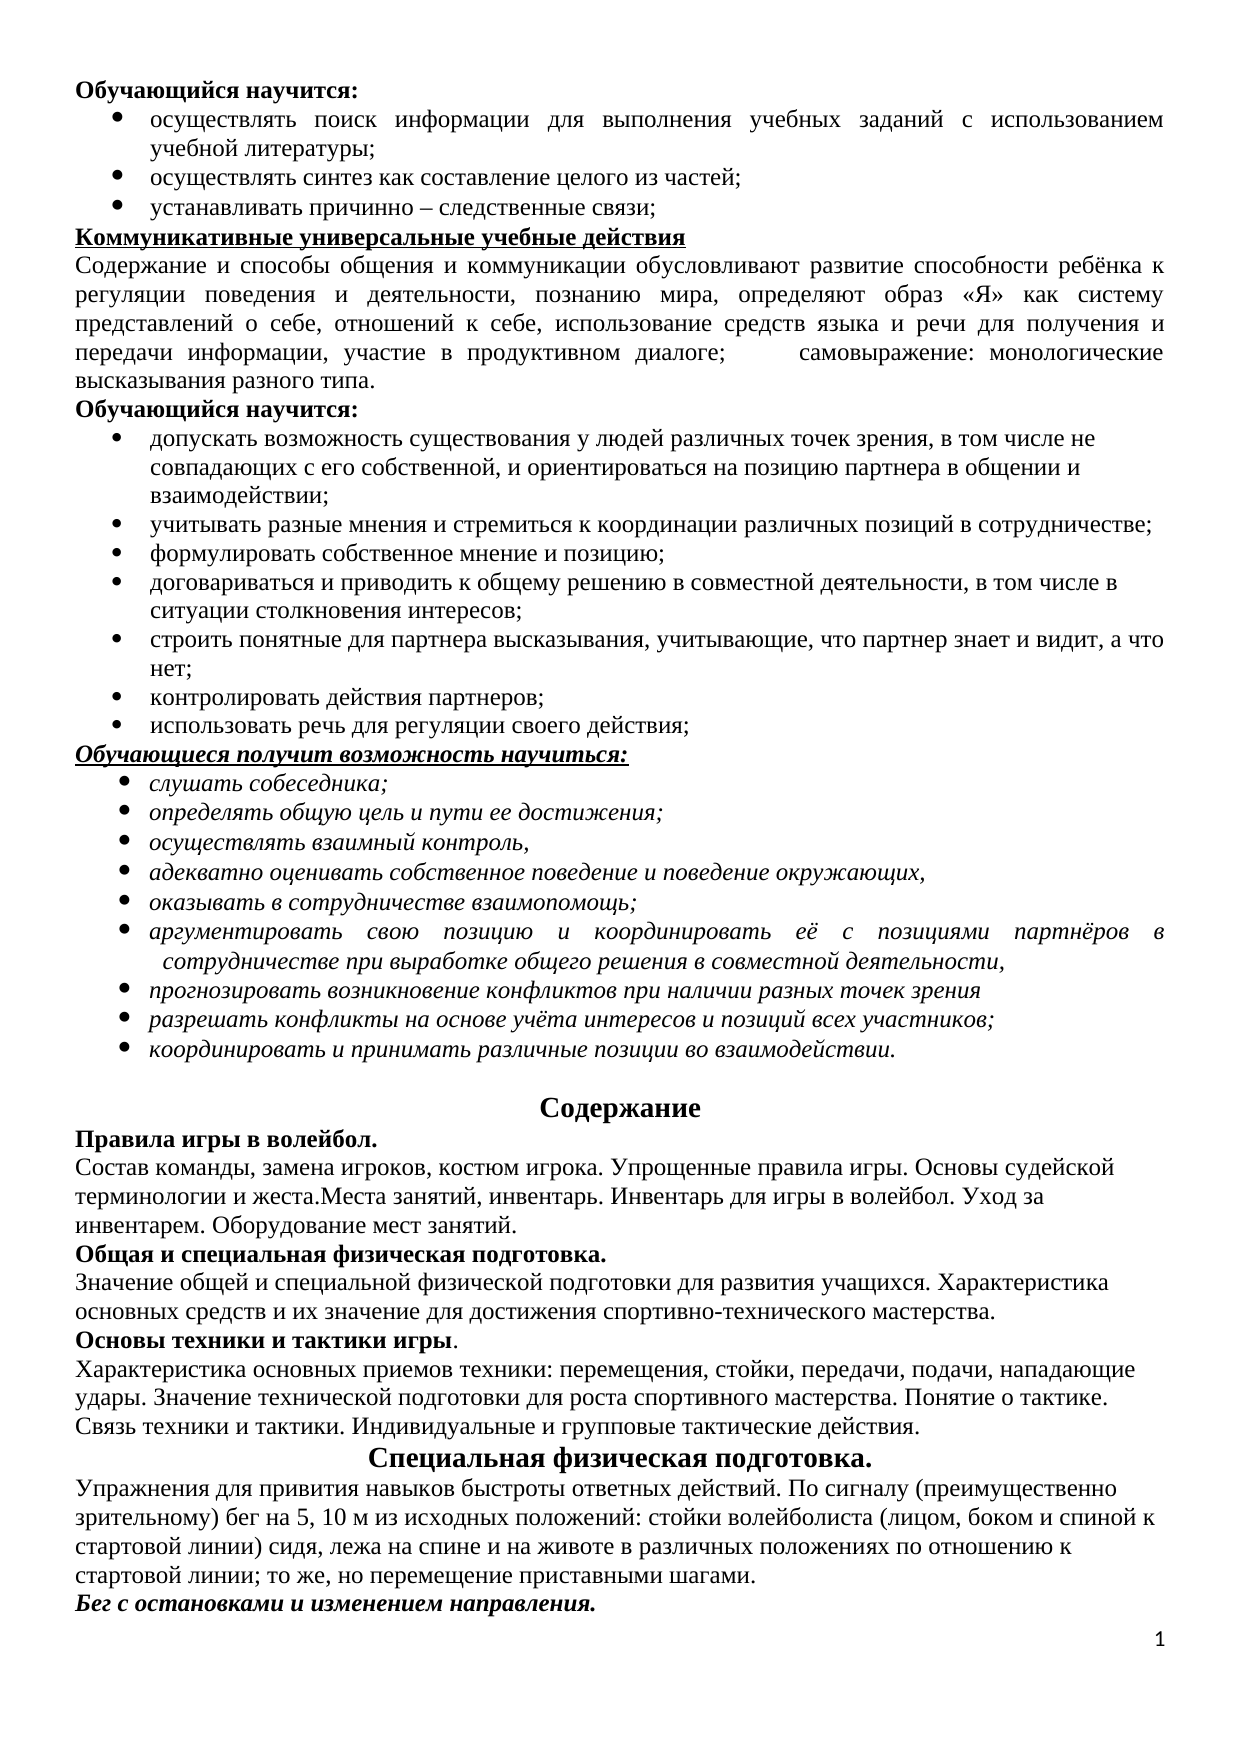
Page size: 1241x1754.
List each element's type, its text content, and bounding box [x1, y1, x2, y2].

text Состав команды, замена игроков, костюм игрока. Упрощенные правила игры. Основы судейской терминологии и жеста.Места занятий, инвентарь. Инвентарь для игры в волейбол. Уход за инвентарем. Оборудование мест занятий. [75, 1152, 1165, 1239]
list формулировать собственное мнение и позицию; [112, 538, 1165, 567]
text Коммуникативные универсальные учебные действия [75, 222, 1165, 250]
list аргументировать свою позицию и координировать её с позициями партнёров в сотрудничестве при выработке общего решения в совместной деятельности, [119, 916, 1165, 975]
list оказывать в сотрудничестве взаимопомощь; [119, 887, 1165, 916]
text Упражнения для привития навыков быстроты ответных действий. По сигналу (преимущественно зрительному) бег на 5, 10 м из исходных положений: стойки волейболиста (лицом, боком и спиной к стартовой линии) сидя, лежа на спине и на животе в различных положениях по отношению к стартовой линии; то же, но перемещение приставными шагами. [75, 1473, 1165, 1588]
list использовать речь для регуляции своего действия; [112, 710, 1165, 739]
list осуществлять синтез как составление целого из частей; [112, 162, 1165, 192]
list прогнозировать возникновение конфликтов при наличии разных точек зрения [119, 975, 1165, 1004]
list допускать возможность существования у людей различных точек зрения, в том числе не совпадающих с его собственной, и ориентироваться на позицию партнера в общении и взаимодействии; [112, 423, 1165, 509]
list слушать собеседника; [119, 768, 1165, 797]
list разрешать конфликты на основе учёта интересов и позиций всех участников; [119, 1004, 1165, 1034]
text Обучающийся научится: [75, 394, 1165, 423]
list осуществлять взаимный контроль, [119, 827, 1165, 857]
list учитывать разные мнения и стремиться к координации различных позиций в сотрудничестве; [112, 509, 1165, 538]
text Характеристика основных приемов техники: перемещения, стойки, передачи, подачи, нападающие удары. Значение технической подготовки для роста спортивного мастерства. Понятие о тактике. Связь техники и тактики. Индивидуальные и групповые тактические действия. [75, 1354, 1165, 1440]
list устанавливать причинно – следственные связи; [112, 192, 1165, 222]
text Правила игры в волейбол. [75, 1124, 1165, 1152]
text Специальная физическая подготовка. [75, 1440, 1165, 1473]
text Основы техники и тактики игры. [75, 1325, 1165, 1354]
list определять общую цель и пути ее достижения; [119, 797, 1165, 827]
list контролировать действия партнеров; [112, 682, 1165, 710]
list координировать и принимать различные позиции во взаимодействии. [119, 1034, 1165, 1064]
text Общая и специальная физическая подготовка. [75, 1239, 1165, 1267]
text Обучающийся научится: [75, 75, 1165, 104]
list договариваться и приводить к общему решению в совместной деятельности, в том числе в ситуации столкновения интересов; [112, 567, 1165, 624]
list осуществлять поиск информации для выполнения учебных заданий с использованием учебной литературы; [112, 104, 1165, 162]
text Содержание и способы общения и коммуникации обусловливают развитие способности ребёнка к регуляции поведения и деятельности, познанию мира, определяют образ «Я» как систему представлений о себе, отношений к себе, использование средств языка и речи для получения и передачи информации, участие в продуктивном диалоге; самовыражение: монологические высказывания разного типа. [75, 250, 1165, 394]
text Содержание [75, 1090, 1165, 1124]
list строить понятные для партнера высказывания, учитывающие, что партнер знает и видит, а что нет; [112, 624, 1165, 682]
list адекватно оценивать собственное поведение и поведение окружающих, [119, 857, 1165, 887]
text Бег с остановками и изменением направления. [75, 1588, 1165, 1617]
text Обучающиеся получит возможность научиться: [75, 739, 1165, 768]
text Значение общей и специальной физической подготовки для развития учащихся. Характеристика основных средств и их значение для достижения спортивно-технического мастерства. [75, 1267, 1165, 1325]
